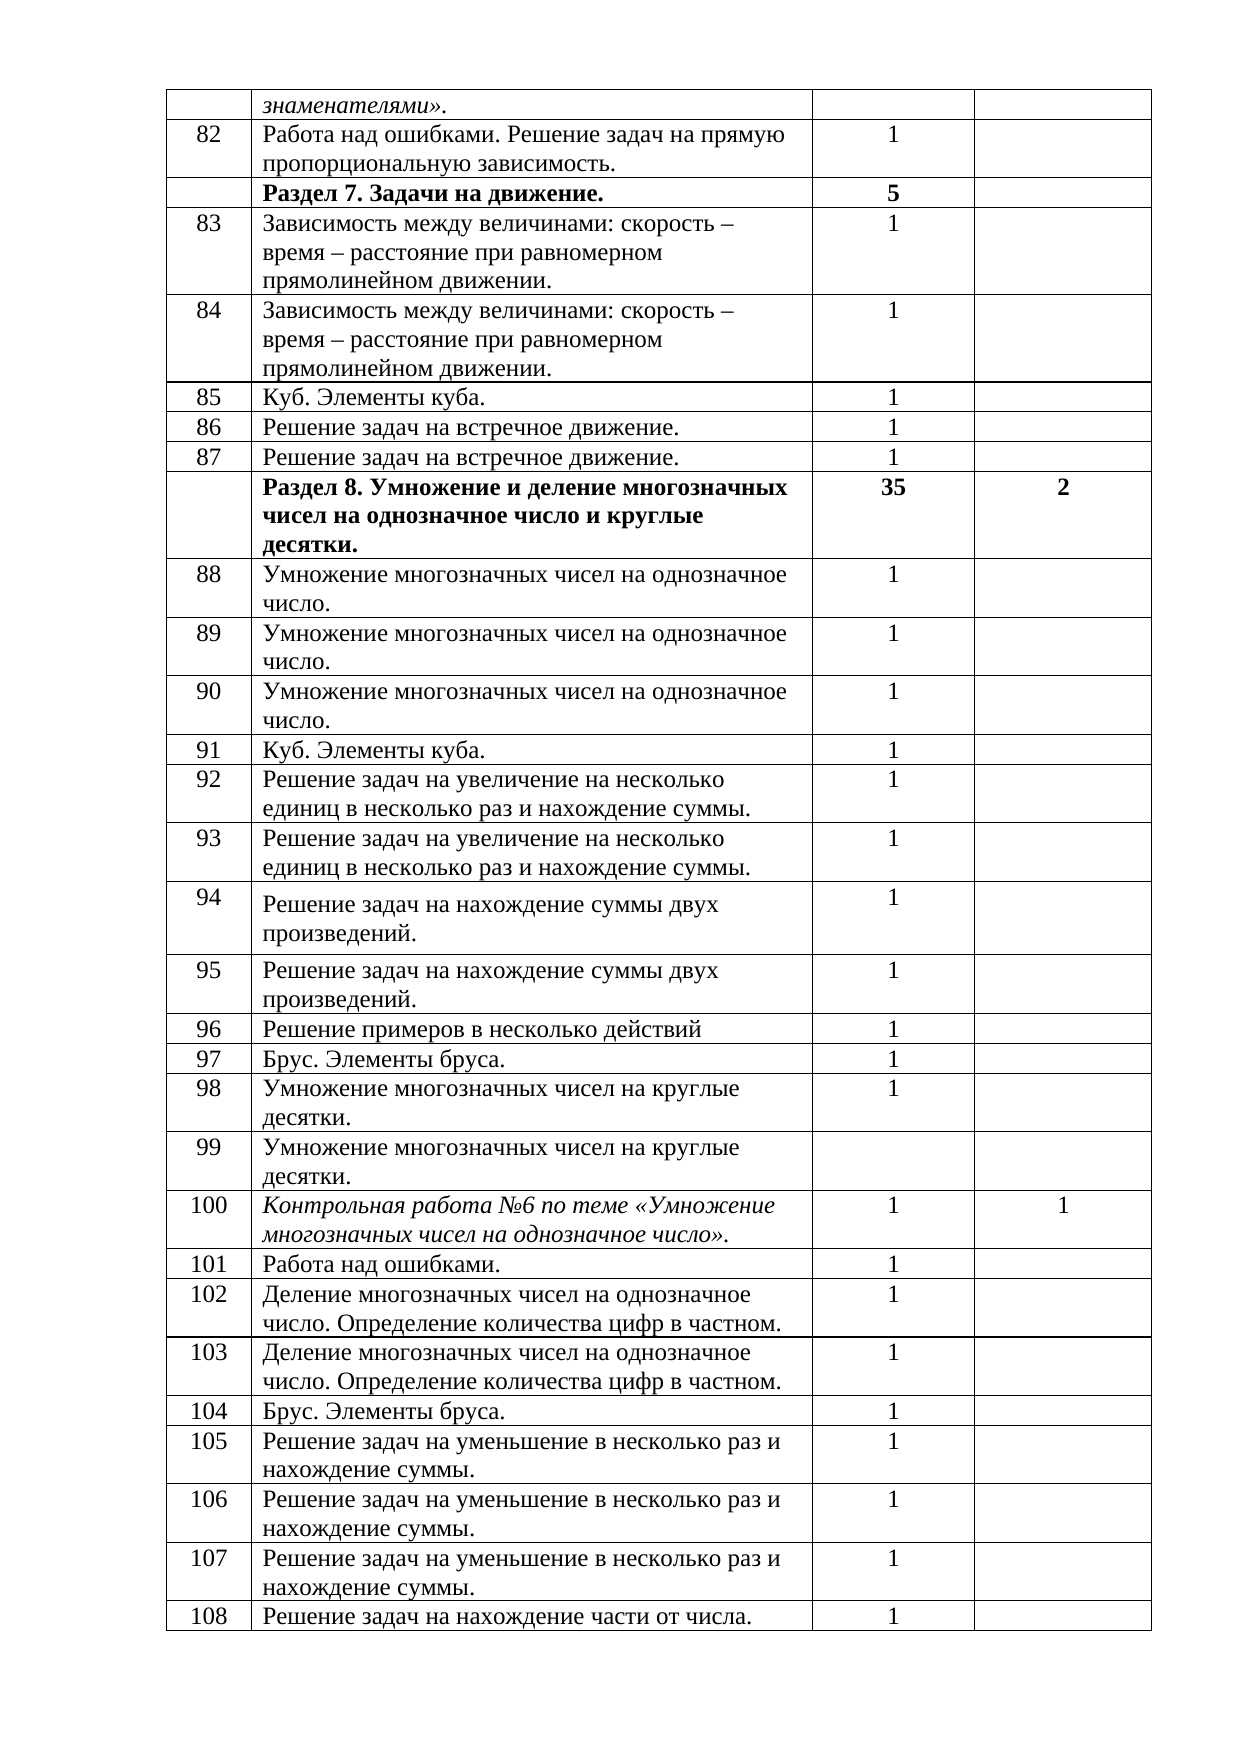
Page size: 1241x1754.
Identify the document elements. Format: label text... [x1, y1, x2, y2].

table_cell Умножение многозначных чисел на однозначное число. [252, 618, 812, 675]
table_cell 97 [167, 1044, 251, 1072]
table_cell [975, 1279, 1151, 1336]
table_cell 1 [813, 208, 974, 294]
table_cell 1 [813, 882, 974, 954]
table_cell 98 [167, 1074, 251, 1131]
table_cell 1 [813, 1426, 974, 1483]
table_cell Умножение многозначных чисел на круглые десятки. [252, 1074, 812, 1131]
table_cell Раздел 8. Умножение и деление многозначных чисел на однозначное число и круглые десятки. [252, 472, 812, 558]
table_cell 1 [813, 1543, 974, 1600]
table_cell 1 [813, 295, 974, 381]
table_cell 93 [167, 823, 251, 881]
table_cell 1 [975, 90, 1151, 118]
table_cell Решение задач на нахождение суммы двух произведений. [252, 882, 812, 954]
table_cell Решение задач на встречное движение. [252, 442, 812, 471]
table_cell [975, 1396, 1151, 1425]
table_cell [975, 1338, 1151, 1395]
table_cell 84 [167, 295, 251, 381]
table_cell Решение задач на встречное движение. [252, 412, 812, 441]
table_cell [975, 1601, 1151, 1630]
table_cell [975, 765, 1151, 822]
table_cell 1 [813, 90, 974, 118]
table_cell 1 [813, 383, 974, 411]
table_cell [975, 120, 1151, 177]
table_cell 1 [813, 1014, 974, 1043]
table_cell 1 [813, 442, 974, 471]
table_cell 100 [167, 1191, 251, 1248]
table_cell 1 [813, 676, 974, 734]
table_cell Решение задач на увеличение на несколько единиц в несколько раз и нахождение суммы. [252, 765, 812, 822]
table_cell 35 [813, 472, 974, 558]
table_cell 1 [813, 1484, 974, 1542]
table_cell Решение примеров в несколько действий [252, 1014, 812, 1043]
table_cell Умножение многозначных чисел на круглые десятки. [252, 1132, 812, 1189]
table_cell Деление многозначных чисел на однозначное число. Определение количества цифр в частном. [252, 1338, 812, 1395]
table_cell 1 [813, 618, 974, 675]
table_cell 106 [167, 1484, 251, 1542]
table_cell 91 [167, 735, 251, 763]
table_cell [975, 442, 1151, 471]
table_cell 1 [813, 1074, 974, 1131]
table_cell 90 [167, 676, 251, 734]
table_cell Куб. Элементы куба. [252, 383, 812, 411]
table_cell [975, 955, 1151, 1013]
table_cell [975, 1014, 1151, 1043]
table_cell 1 [813, 955, 974, 1013]
table_cell [975, 1426, 1151, 1483]
table_cell Решение задач на нахождение части от числа. [252, 1601, 812, 1630]
table_cell 1 [813, 120, 974, 177]
table_cell 1 [813, 823, 974, 881]
table_cell [975, 823, 1151, 881]
table_cell [975, 178, 1151, 207]
table_cell Умножение многозначных чисел на однозначное число. [252, 559, 812, 617]
table_cell Решение задач на уменьшение в несколько раз и нахождение суммы. [252, 1484, 812, 1542]
table_cell Брус. Элементы бруса. [252, 1396, 812, 1425]
table_cell 1 [813, 1338, 974, 1395]
table_cell [975, 559, 1151, 617]
table_cell [975, 208, 1151, 294]
table_cell 82 [167, 120, 251, 177]
table_cell Брус. Элементы бруса. [252, 1044, 812, 1072]
table_cell [975, 1249, 1151, 1278]
table_cell 92 [167, 765, 251, 822]
table_cell 88 [167, 559, 251, 617]
table_cell 5 [813, 178, 974, 207]
table_cell [975, 882, 1151, 954]
table_cell 1 [813, 1279, 974, 1336]
table_cell 104 [167, 1396, 251, 1425]
table_cell [975, 1543, 1151, 1600]
table_cell 1 [813, 1396, 974, 1425]
table_cell 87 [167, 442, 251, 471]
table_cell [167, 178, 251, 207]
table_cell Решение задач на уменьшение в несколько раз и нахождение суммы. [252, 1543, 812, 1600]
table_cell 2 [975, 472, 1151, 558]
table_cell [975, 676, 1151, 734]
table_cell Работа над ошибками. Решение задач на прямую пропорциональную зависимость. [252, 120, 812, 177]
table_cell 108 [167, 1601, 251, 1630]
table_cell 101 [167, 1249, 251, 1278]
table_cell 1 [813, 1249, 974, 1278]
table_cell [975, 1074, 1151, 1131]
table_cell [975, 1132, 1151, 1189]
table_cell Раздел 7. Задачи на движение. [252, 178, 812, 207]
table_cell 1 [813, 735, 974, 763]
table_cell Контрольная работа №6 по теме «Умножение многозначных чисел на однозначное число». [252, 1191, 812, 1248]
table_cell Куб. Элементы куба. [252, 735, 812, 763]
table_cell Деление многозначных чисел на однозначное число. Определение количества цифр в частном. [252, 1279, 812, 1336]
table_cell 1 [813, 1044, 974, 1072]
table_cell [975, 1044, 1151, 1072]
table_cell [975, 735, 1151, 763]
table_cell 94 [167, 882, 251, 954]
table_cell 1 [813, 1191, 974, 1248]
table_cell 85 [167, 383, 251, 411]
table_cell [975, 295, 1151, 381]
table_cell Решение задач на уменьшение в несколько раз и нахождение суммы. [252, 1426, 812, 1483]
table_cell [975, 1484, 1151, 1542]
table_cell 99 [167, 1132, 251, 1189]
table_cell 102 [167, 1279, 251, 1336]
table_cell 1 [813, 1601, 974, 1630]
table_cell Работа над ошибками. [252, 1249, 812, 1278]
table_cell 107 [167, 1543, 251, 1600]
table_cell 83 [167, 208, 251, 294]
table_cell 86 [167, 412, 251, 441]
table_cell 1 [813, 412, 974, 441]
table_cell [813, 1132, 974, 1189]
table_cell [252, 90, 812, 118]
table_cell Зависимость между величинами: скорость – время – расстояние при равномерном прямолинейном движении. [252, 208, 812, 294]
table_cell 1 [975, 1191, 1151, 1248]
table_cell 96 [167, 1014, 251, 1043]
table_cell [167, 472, 251, 558]
table_cell 1 [813, 765, 974, 822]
table_cell Решение задач на увеличение на несколько единиц в несколько раз и нахождение суммы. [252, 823, 812, 881]
table_cell Решение задач на нахождение суммы двух произведений. [252, 955, 812, 1013]
table_cell 103 [167, 1338, 251, 1395]
table_cell Зависимость между величинами: скорость – время – расстояние при равномерном прямолинейном движении. [252, 295, 812, 381]
table_cell [975, 383, 1151, 411]
table_cell 1 [813, 559, 974, 617]
table_cell [975, 618, 1151, 675]
table_cell Умножение многозначных чисел на однозначное число. [252, 676, 812, 734]
table_cell 81 [167, 90, 251, 118]
table_cell [975, 412, 1151, 441]
table_cell 95 [167, 955, 251, 1013]
table_cell 105 [167, 1426, 251, 1483]
table_cell 89 [167, 618, 251, 675]
